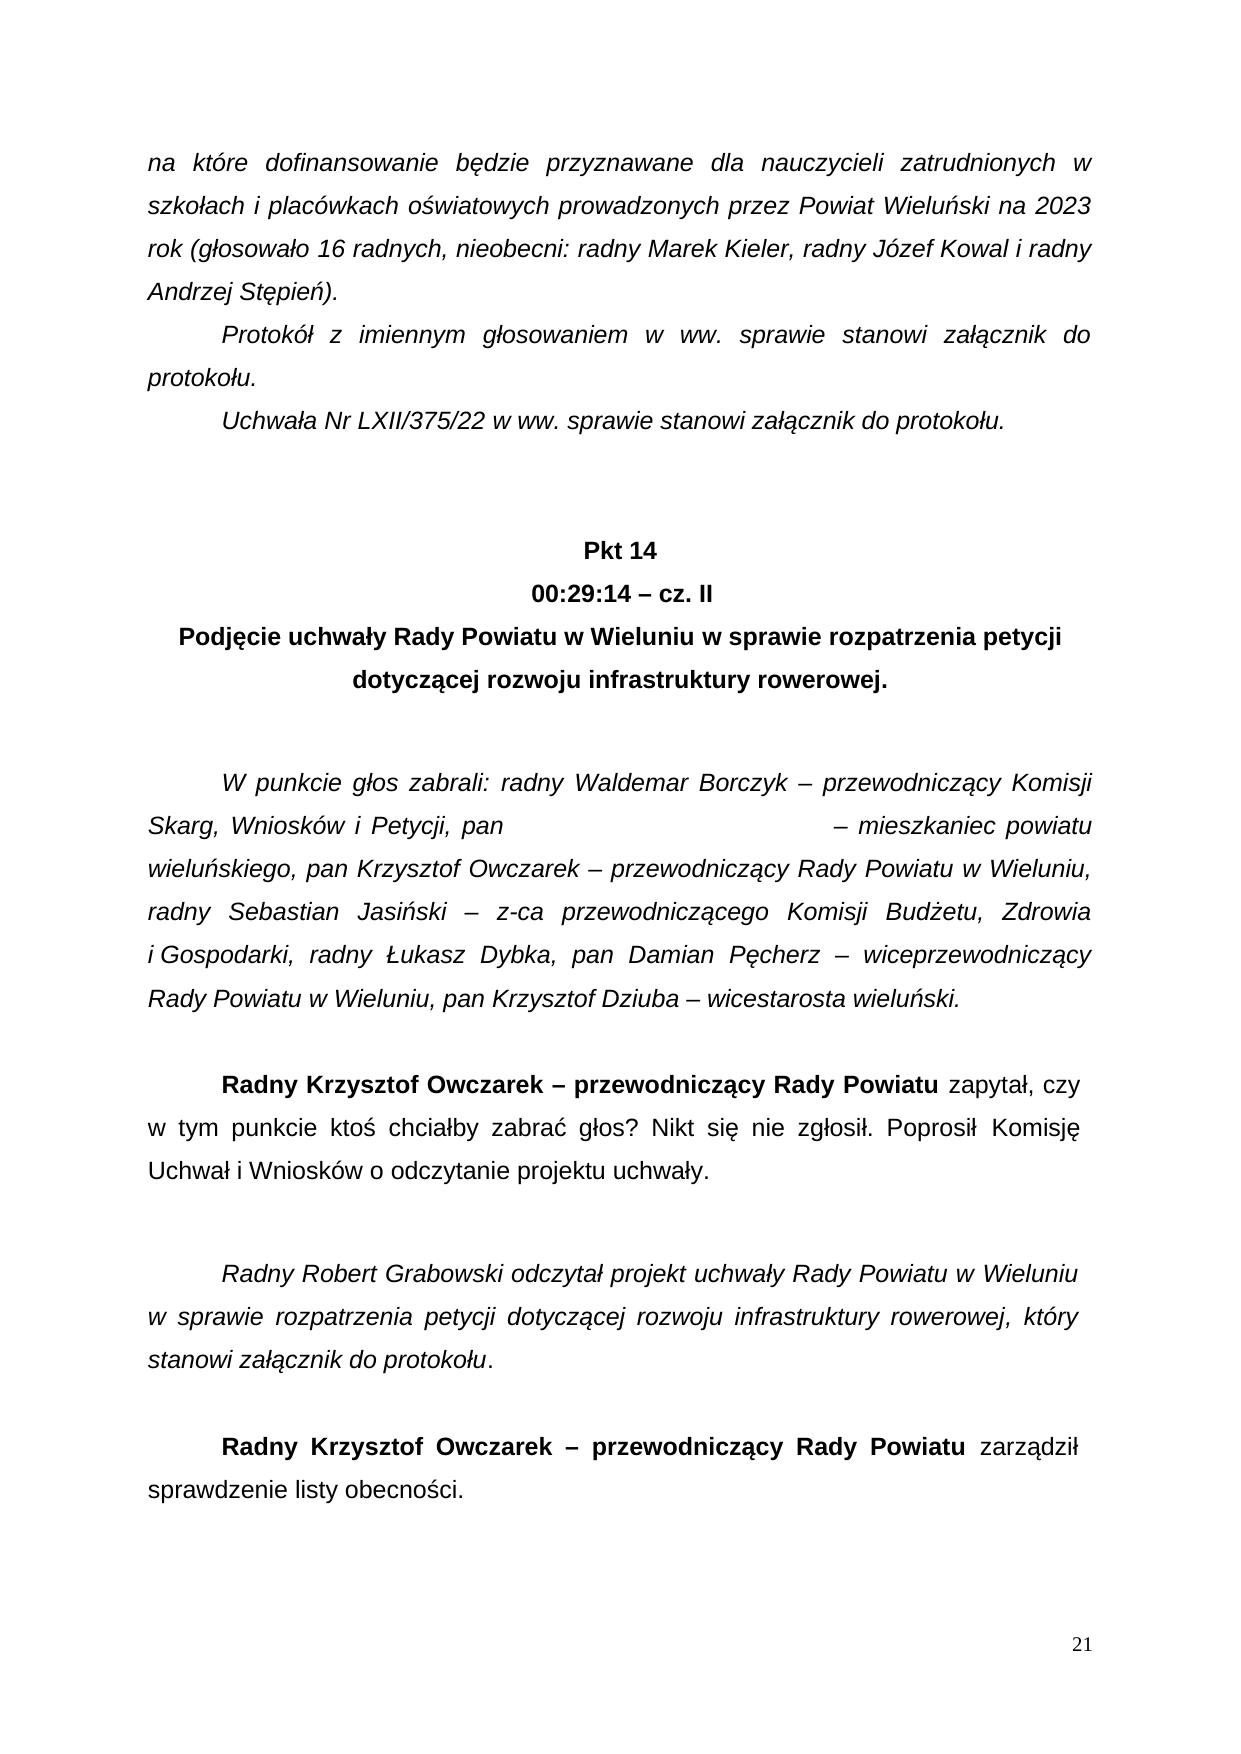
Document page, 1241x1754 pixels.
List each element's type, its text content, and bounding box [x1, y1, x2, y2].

text W punkcie głos zabrali: radny Waldemar Borczyk – przewodniczący Komisji Skarg, Wniosków i Petycji, pan – mieszkaniec powiatu wieluńskiego, pan Krzysztof Owczarek – przewodniczący Rady Powiatu w Wieluniu, radny Sebastian Jasiński – z-ca przewodniczącego Komisji Budżetu, Zdrowia i Gospodarki, radny Łukasz Dybka, pan Damian Pęcherz – wiceprzewodniczący Rady Powiatu w Wieluniu, pan Krzysztof Dziuba – wicestarosta wieluński. [148, 768, 1093, 1012]
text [148, 148, 1093, 306]
text 00:29:14 – cz. II [148, 579, 1096, 608]
text Podjęcie uchwały Rady Powiatu w Wieluniu w sprawie rozpatrzenia petycji dotyczącej rozwoju infrastruktury rowerowej. [148, 622, 1093, 694]
text Radny Krzysztof Owczarek – przewodniczący Rady Powiatu zapytał, czy w tym punkcie ktoś chciałby zabrać głos? Nikt się nie zgłosił. Poprosił Komisję Uchwał i Wniosków o odczytanie projektu uchwały. [148, 1070, 1080, 1185]
text Radny Robert Grabowski odczytał projekt uchwały Rady Powiatu w Wieluniu w sprawie rozpatrzenia petycji dotyczącej rozwoju infrastruktury rowerowej, który stanowi załącznik do protokołu. [148, 1259, 1078, 1374]
text Pkt 14 [148, 536, 1093, 564]
text Uchwała Nr LXII/375/22 w ww. sprawie stanowi załącznik do protokołu. [148, 406, 1092, 435]
text Protokół z imiennym głosowaniem w ww. sprawie stanowi załącznik do protokołu. [148, 320, 1093, 392]
text Radny Krzysztof Owczarek – przewodniczący Rady Powiatu zarządził sprawdzenie listy obecności. [148, 1432, 1078, 1503]
